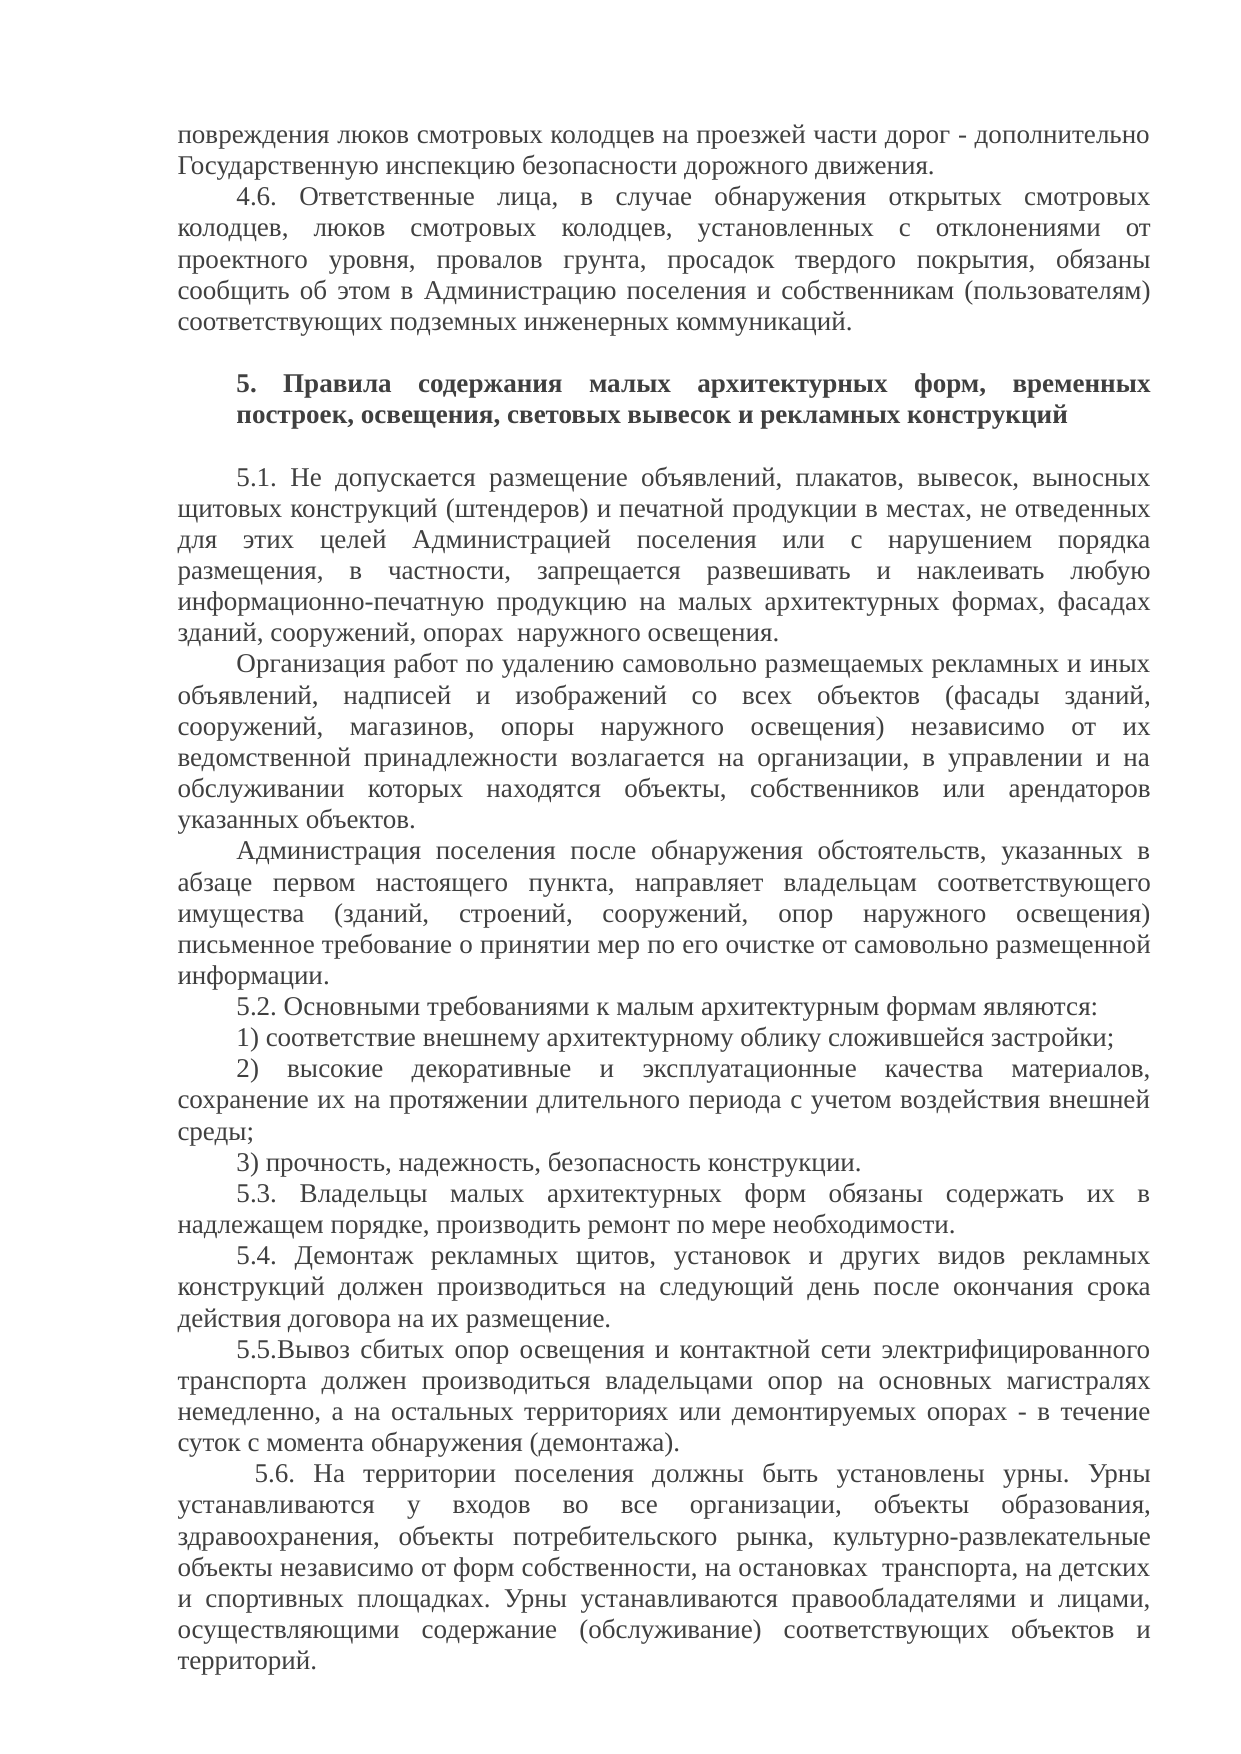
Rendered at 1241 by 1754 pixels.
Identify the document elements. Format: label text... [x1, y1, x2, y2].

text Администрация поселения после обнаружения обстоятельств, указанных в абзаце первом настоящего пункта, направляет владельцам соответствующего имущества (зданий, строений, сооружений, опор наружного освещения) письменное требование о принятии мер по его очистке от самовольно размещенной информации. [177, 834, 1152, 990]
text 4.6. Ответственные лица, в случае обнаружения открытых смотровых колодцев, люков смотровых колодцев, установленных с отклонениями от проектного уровня, провалов грунта, просадок твердого покрытия, обязаны сообщить об этом в Администрацию поселения и собственникам (пользователям) соответствующих подземных инженерных коммуникаций. [177, 180, 1152, 336]
text 2) высокие декоративные и эксплуатационные качества материалов, сохранение их на протяжении длительного периода с учетом воздействия внешней среды; [177, 1052, 1152, 1146]
text 5. Правила содержания малых архитектурных форм, временных построек, освещения, световых вывесок и рекламных конструкций [236, 367, 1152, 429]
text 5.5.Вывоз сбитых опор освещения и контактной сети электрифицированного транспорта должен производиться владельцами опор на основных магистралях немедленно, а на остальных территориях или демонтируемых опорах - в течение суток с момента обнаружения (демонтажа). [177, 1333, 1152, 1457]
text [177, 118, 1152, 180]
text 5.1. Не допускается размещение объявлений, плакатов, вывесок, выносных щитовых конструкций (штендеров) и печатной продукции в местах, не отведенных для этих целей Администрацией поселения или с нарушением порядка размещения, в частности, запрещается развешивать и наклеивать любую информационно-печатную продукцию на малых архитектурных формах, фасадах зданий, сооружений, опорах наружного освещения. [177, 461, 1152, 648]
text 5.4. Демонтаж рекламных щитов, установок и других видов рекламных конструкций должен производиться на следующий день после окончания срока действия договора на их размещение. [177, 1239, 1152, 1333]
text 1) соответствие внешнему архитектурному облику сложившейся застройки; [177, 1021, 1152, 1052]
text Организация работ по удалению самовольно размещаемых рекламных и иных объявлений, надписей и изображений со всех объектов (фасады зданий, сооружений, магазинов, опоры наружного освещения) независимо от их ведомственной принадлежности возлагается на организации, в управлении и на обслуживании которых находятся объекты, собственников или арендаторов указанных объектов. [177, 648, 1152, 834]
text 5.3. Владельцы малых архитектурных форм обязаны содержать их в надлежащем порядке, производить ремонт по мере необходимости. [177, 1177, 1152, 1239]
text 5.6. На территории поселения должны быть установлены урны. Урны устанавливаются у входов во все организации, объекты образования, здравоохранения, объекты потребительского рынка, культурно-развлекательные объекты независимо от форм собственности, на остановках транспорта, на детских и спортивных площадках. Урны устанавливаются правообладателями и лицами, осуществляющими содержание (обслуживание) соответствующих объектов и территорий. [177, 1457, 1152, 1675]
text 5.2. Основными требованиями к малым архитектурным формам являются: [177, 990, 1152, 1021]
text 3) прочность, надежность, безопасность конструкции. [177, 1146, 1152, 1177]
